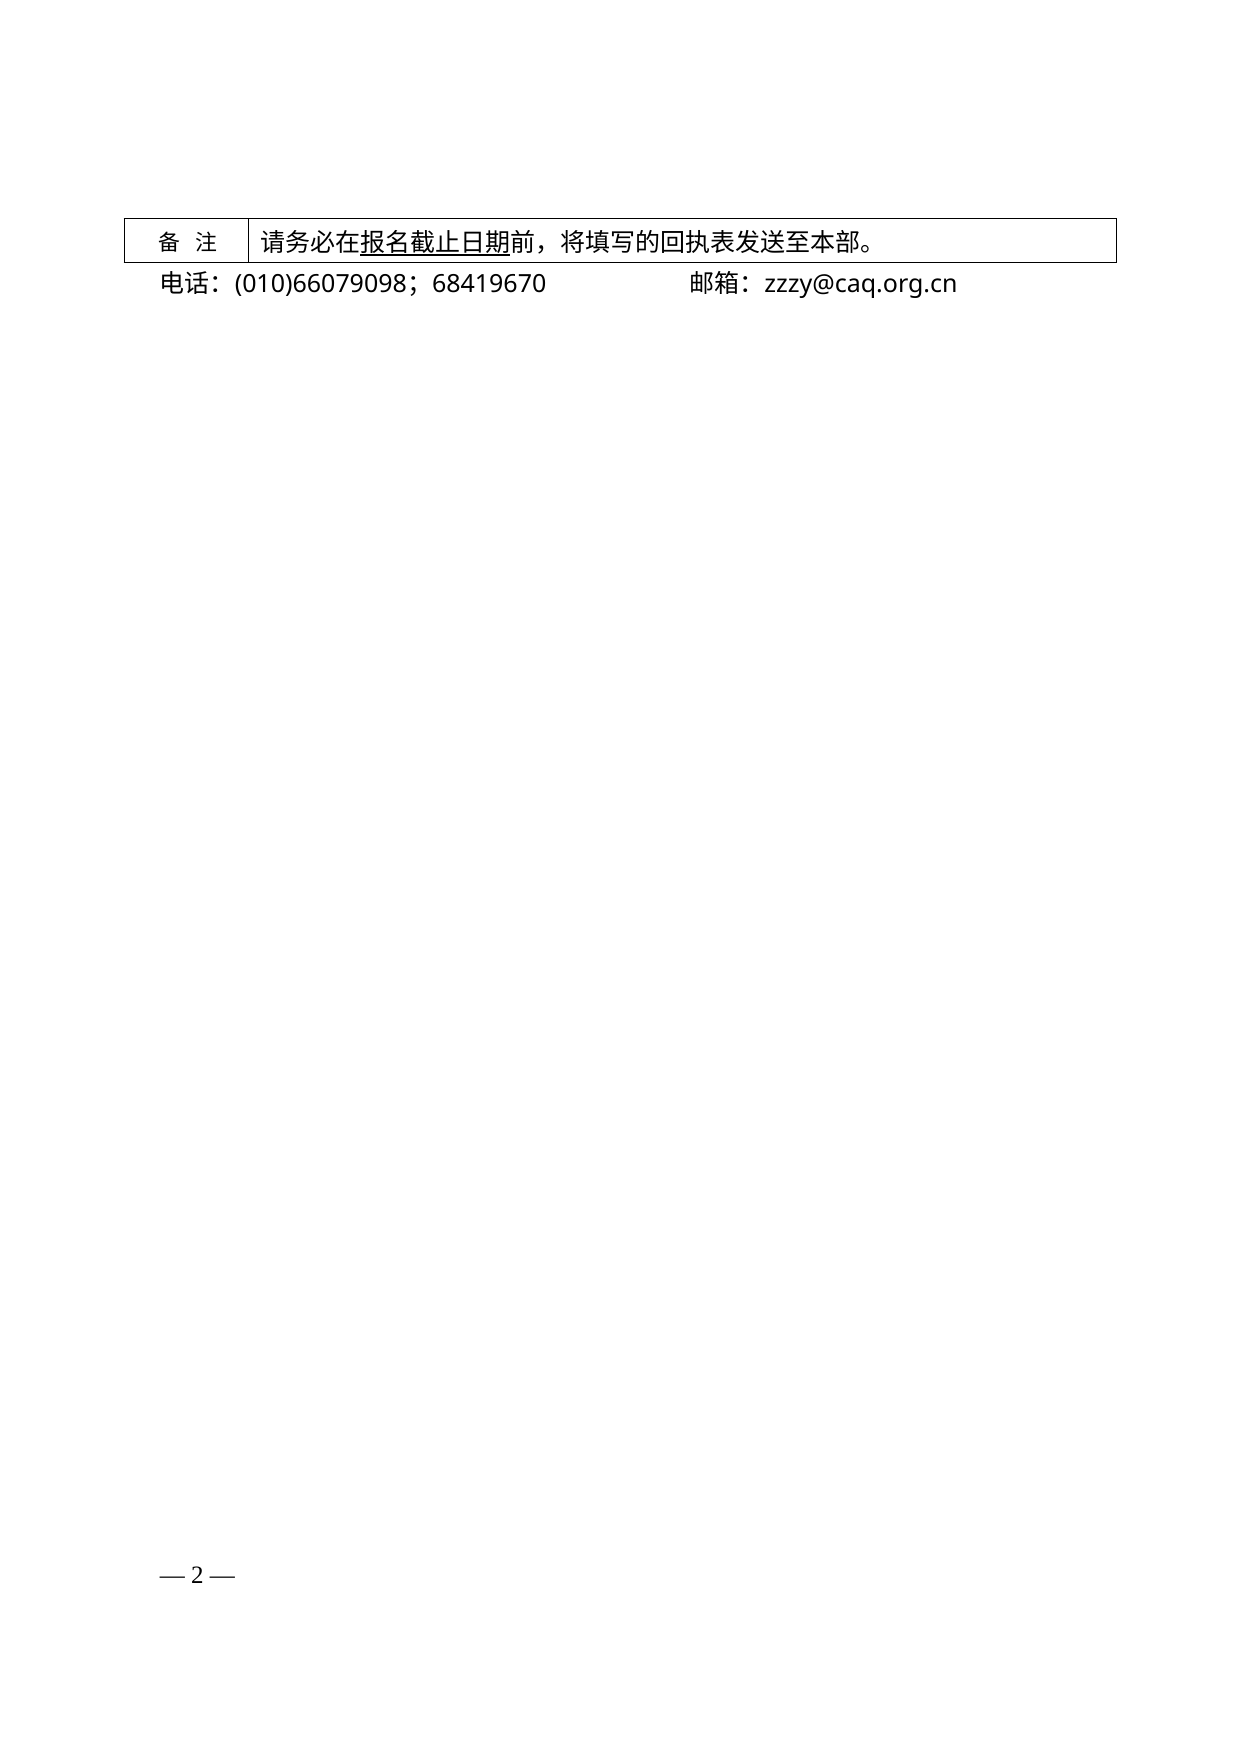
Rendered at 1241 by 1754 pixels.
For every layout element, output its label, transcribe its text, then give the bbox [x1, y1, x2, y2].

table_cell 备 注 [125, 219, 248, 262]
text 电话：(010)66079098；68419670 邮箱：zzzy@caq.org.cn [159, 263, 1081, 299]
table_cell 请务必在报名截止日期前，将填写的回执表发送至本部。 [249, 219, 1116, 262]
